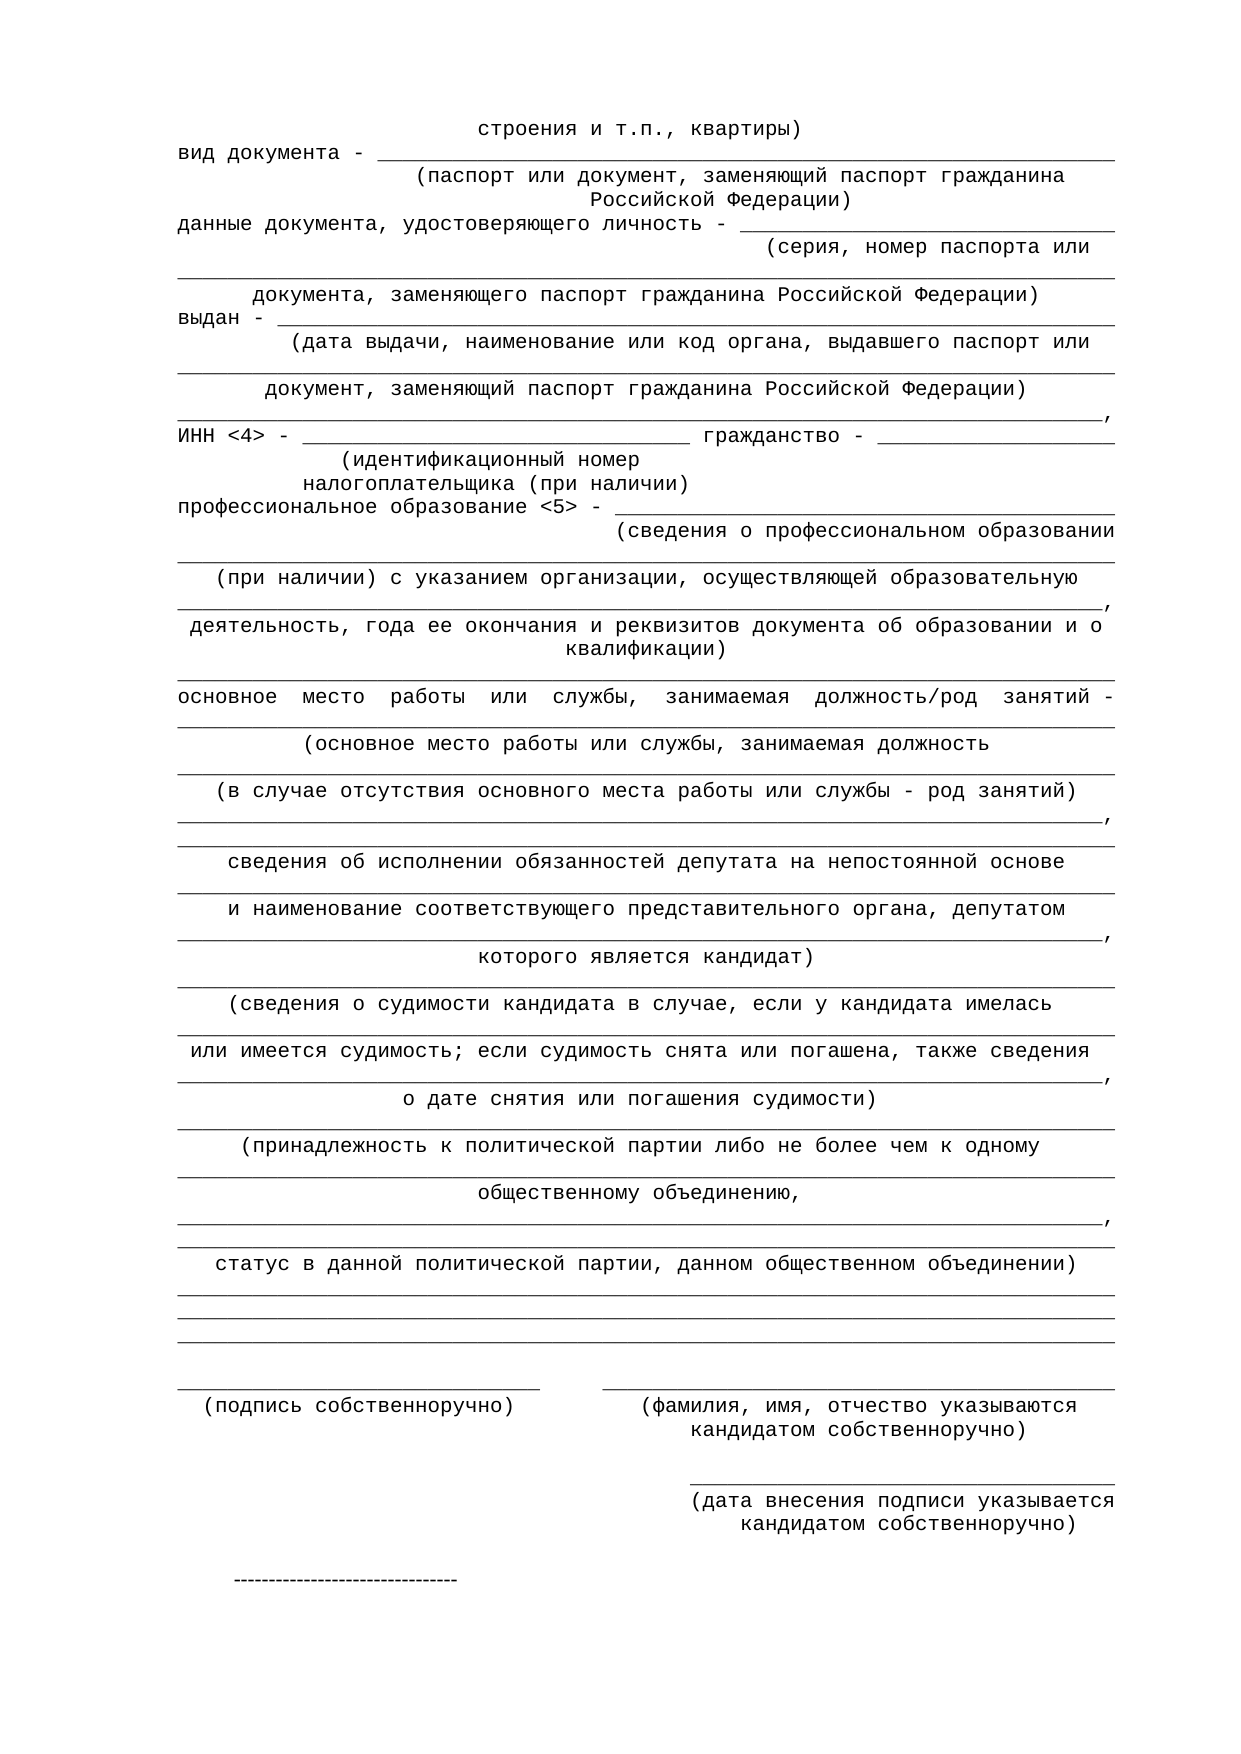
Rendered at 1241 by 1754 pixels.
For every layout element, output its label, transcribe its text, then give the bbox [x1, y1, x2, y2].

text _____________________________ _________________________________________ [177, 1371, 1152, 1395]
text налогоплательщика (при наличии) [177, 473, 1152, 496]
text профессиональное образование <5> - ________________________________________ [177, 496, 1152, 520]
text (сведения о профессиональном образовании [177, 520, 1152, 544]
text ___________________________________________________________________________ [177, 827, 1152, 851]
text статус в данной политической партии, данном общественном объединении) [177, 1253, 1152, 1277]
text документ, заменяющий паспорт гражданина Российской Федерации) [177, 378, 1152, 402]
text ___________________________________________________________________________ [177, 969, 1152, 993]
text -------------------------------- [177, 1565, 1152, 1593]
text (дата внесения подписи указывается [177, 1489, 1152, 1513]
text __________________________________________________________________________, [177, 1206, 1152, 1229]
text ___________________________________________________________________________ [177, 662, 1152, 686]
text ___________________________________________________________________________ [177, 1229, 1152, 1253]
text деятельность, года ее окончания и реквизитов документа об образовании и о [177, 615, 1152, 638]
text общественному объединению, [177, 1182, 1152, 1206]
text (принадлежность к политической партии либо не более чем к одному [177, 1135, 1152, 1158]
text ИНН <4> - _______________________________ гражданство - ___________________ [177, 426, 1152, 449]
text строения и т.п., квартиры) [177, 118, 1152, 142]
text основное место работы или службы, занимаемая должность/род занятий - [177, 686, 1152, 709]
text ___________________________________________________________________________ [177, 544, 1152, 567]
text или имеется судимость; если судимость снята или погашена, также сведения [177, 1040, 1152, 1064]
text сведения об исполнении обязанностей депутата на непостоянной основе [177, 851, 1152, 875]
text __________________________________________________________________________, [177, 804, 1152, 827]
text ___________________________________________________________________________ [177, 1111, 1152, 1135]
text (при наличии) с указанием организации, осуществляющей образовательную [177, 567, 1152, 591]
text данные документа, удостоверяющего личность - ______________________________ [177, 213, 1152, 236]
text (сведения о судимости кандидата в случае, если у кандидата имелась [177, 993, 1152, 1017]
text ___________________________________________________________________________ [177, 1277, 1152, 1300]
text ___________________________________________________________________________ [177, 1017, 1152, 1040]
text __________________________________ [177, 1466, 1152, 1489]
text (основное место работы или службы, занимаемая должность [177, 733, 1152, 757]
text __________________________________________________________________________, [177, 402, 1152, 426]
text квалификации) [177, 638, 1152, 662]
text ___________________________________________________________________________ [177, 354, 1152, 378]
text кандидатом собственноручно) [177, 1513, 1152, 1537]
text кандидатом собственноручно) [177, 1419, 1152, 1442]
text __________________________________________________________________________, [177, 591, 1152, 615]
text вид документа - ___________________________________________________________ [177, 142, 1152, 165]
text ___________________________________________________________________________ [177, 709, 1152, 733]
text __________________________________________________________________________, [177, 922, 1152, 946]
text (в случае отсутствия основного места работы или службы - род занятий) [177, 780, 1152, 804]
text о дате снятия или погашения судимости) [177, 1088, 1152, 1111]
text ___________________________________________________________________________ [177, 875, 1152, 898]
text (дата выдачи, наименование или код органа, выдавшего паспорт или [177, 331, 1152, 354]
text __________________________________________________________________________, [177, 1064, 1152, 1088]
text выдан - ___________________________________________________________________ [177, 307, 1152, 331]
text (подпись собственноручно) (фамилия, имя, отчество указываются [177, 1395, 1152, 1419]
text ___________________________________________________________________________ [177, 757, 1152, 780]
text (серия, номер паспорта или [177, 236, 1152, 260]
text ___________________________________________________________________________ [177, 1324, 1152, 1348]
text которого является кандидат) [177, 946, 1152, 969]
text Российской Федерации) [177, 189, 1152, 213]
text (паспорт или документ, заменяющий паспорт гражданина [177, 165, 1152, 189]
text ___________________________________________________________________________ [177, 260, 1152, 284]
text документа, заменяющего паспорт гражданина Российской Федерации) [177, 284, 1152, 307]
text (идентификационный номер [177, 449, 1152, 473]
text ___________________________________________________________________________ [177, 1158, 1152, 1182]
text ___________________________________________________________________________ [177, 1300, 1152, 1324]
text и наименование соответствующего представительного органа, депутатом [177, 898, 1152, 922]
